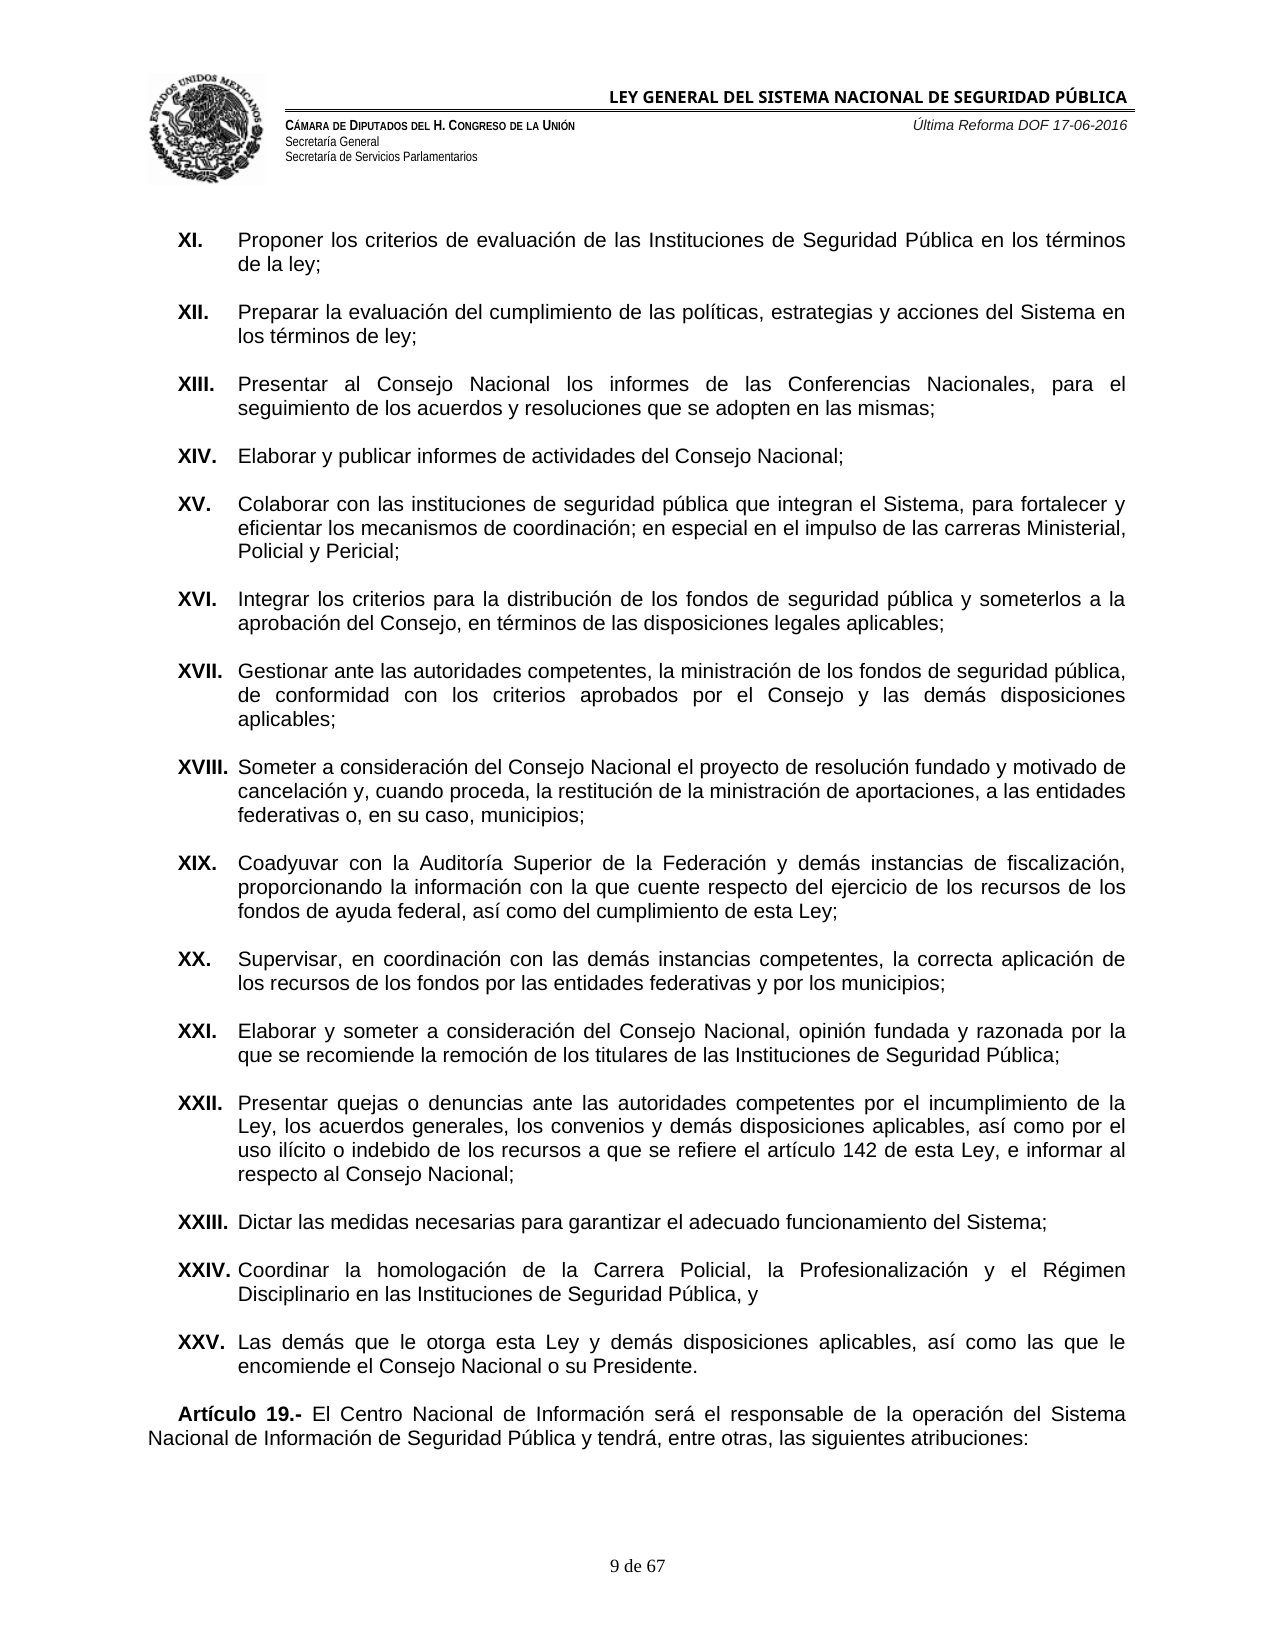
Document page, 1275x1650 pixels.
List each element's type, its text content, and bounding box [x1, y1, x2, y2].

text XVII. Gestionar ante las autoridades competentes, la ministración de los fondos de seguridad pública, de conformidad con los criterios aprobados por el Consejo y las demás disposiciones aplicables; [178, 659, 1127, 731]
text XXIV. Coordinar la homologación de , y el Régimen Disciplinario en las Instituciones de Seguridad Pública, y [178, 1258, 1127, 1306]
text XX. Supervisar, en coordinación con las demás instancias competentes, la correcta aplicación de los recursos de los fondos por las entidades federativas y por los municipios; [178, 947, 1127, 994]
text XXI. Elaborar y someter a consideración del Consejo Nacional, opinión fundada y razonada por la que se recomiende la remoción de los titulares de las Instituciones de Seguridad Pública; [178, 1018, 1127, 1066]
text XIX. Coadyuvar con de y demás instancias de fiscalización, proporcionando la información con la que cuente respecto del ejercicio de los recursos de los fondos de ayuda federal, así como del cumplimiento de esta Ley; [178, 851, 1127, 923]
text XIII. Presentar al Consejo Nacional los informes de las Conferencias Nacionales, para el seguimiento de los acuerdos y resoluciones que se adopten en las mismas; [178, 372, 1127, 419]
text Artículo 19.- El Centro Nacional de Información será el responsable de la operación del Sistema Nacional de Información de Seguridad Pública y tendrá, entre otras, las siguientes atribuciones: [148, 1402, 1127, 1450]
text XXIII. Dictar las medidas necesarias para garantizar el adecuado funcionamiento del Sistema; [178, 1210, 1127, 1234]
text XI. Proponer los criterios de evaluación de las Instituciones de Seguridad Pública en los términos de la ley; [178, 228, 1127, 276]
text XV. Colaborar con las instituciones de seguridad pública que integran el Sistema, para fortalecer y eficientar los mecanismos de coordinación; en especial en el impulso de las carreras Ministerial, Policial y Pericial; [178, 491, 1127, 563]
text XXV. Las demás que le otorga esta Ley y demás disposiciones aplicables, así como las que le encomiende el Consejo Nacional o su Presidente. [178, 1330, 1127, 1378]
text XVIII. Someter a consideración del Consejo Nacional el proyecto de resolución fundado y motivado de cancelación y, cuando proceda, la restitución de la ministración de aportaciones, a las entidades federativas o, en su caso, municipios; [178, 755, 1127, 827]
text XII. Preparar la evaluación del cumplimiento de las políticas, estrategias y acciones del Sistema en los términos de ley; [178, 300, 1127, 348]
text XIV. Elaborar y publicar informes de actividades del Consejo Nacional; [178, 443, 1127, 467]
text XVI. Integrar los criterios para la distribución de los fondos de seguridad pública y someterlos a la aprobación del Consejo, en términos de las disposiciones legales aplicables; [178, 587, 1127, 635]
text XXII. Presentar quejas o denuncias ante las autoridades competentes por el incumplimiento de , los acuerdos generales, los convenios y demás disposiciones aplicables, así como por el uso ilícito o indebido de los recursos a que se refiere el artículo 142 de esta Ley, e informar al respecto al Consejo Nacional; [178, 1090, 1127, 1186]
